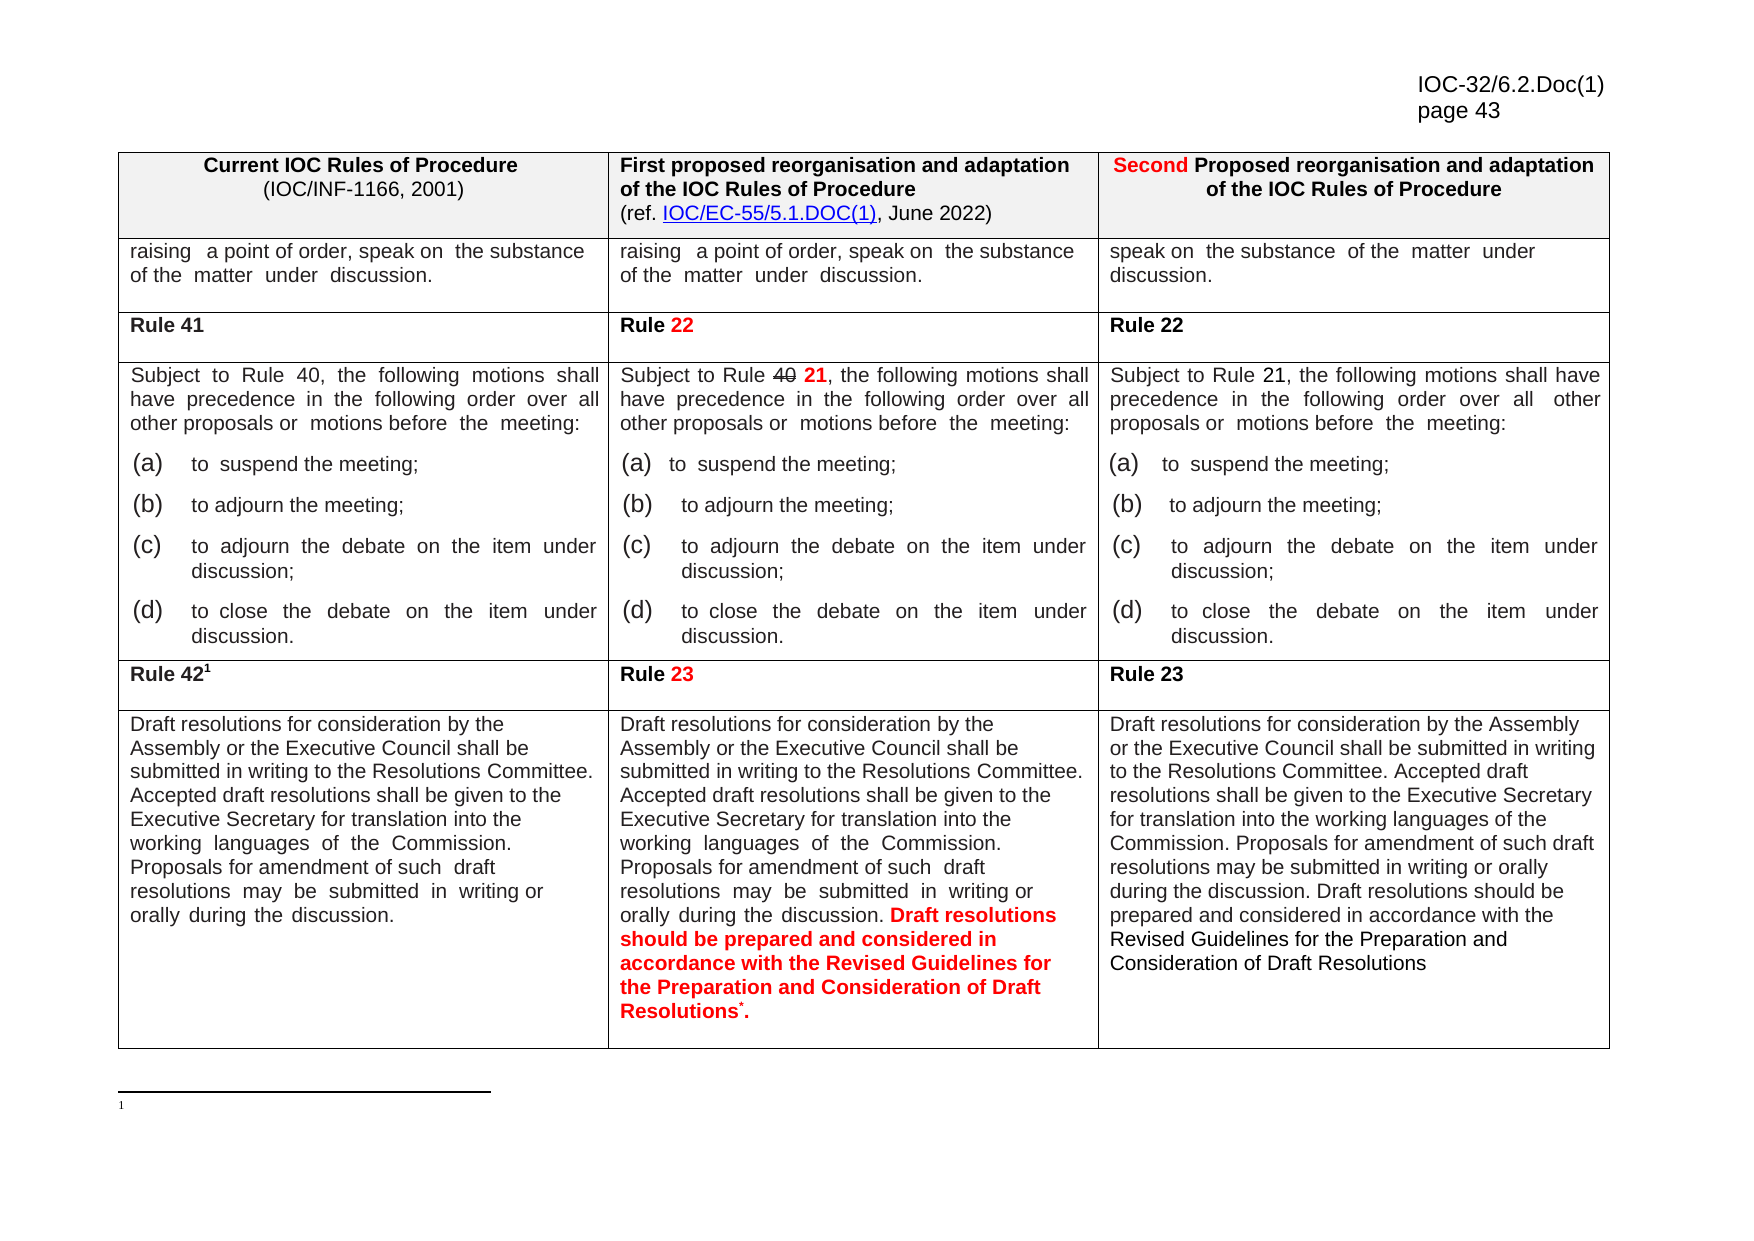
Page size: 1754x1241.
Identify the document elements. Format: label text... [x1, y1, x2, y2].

table_cell Rule 22 [1099, 313, 1609, 362]
table_cell Draft resolutions for consideration by the Assembly or the Executive Council shall be submitted in writing to the Resolutions Committee. Accepted draft resolutions shall be given to the Executive Secretary for translation into the working languages of the Commission. Proposals for amendment of such draft resolutions may be submitted in writing or orally during the discussion. Draft resolutions should be prepared and considered in accordance with the Revised Guidelines for the Preparation and Consideration of Draft Resolutions*. [609, 711, 1098, 1048]
table_header Current IOC Rules of Procedure (IOC/INF-1166, 2001) [119, 153, 608, 238]
table_cell Rule 41 [119, 313, 608, 362]
table_cell Draft resolutions for consideration by the Assembly or the Executive Council shall be submitted in writing to the Resolutions Committee. Accepted draft resolutions shall be given to the Executive Secretary for translation into the working languages of the Commission. Proposals for amendment of such draft resolutions may be submitted in writing or orally during the discussion. Draft resolutions should be prepared and considered in accordance with the Revised Guidelines for the Preparation and Consideration of Draft Resolutions [1099, 711, 1609, 1048]
table_header Second Proposed reorganisation and adaptation of the IOC Rules of Procedure [1099, 153, 1609, 238]
table_cell Subject to Rule 40, the following motions shall have precedence in the following order over all other proposals or motions before the meeting: to suspend the meeting; to adjourn the meeting; to adjourn the debate on the item under discussion; to close the debate on the item under discussion. [119, 363, 608, 660]
table_cell Subject to Rule 21, the following motions shall have precedence in the following order over all other proposals or motions before the meeting: to suspend the meeting; to adjourn the meeting; to adjourn the debate on the item under discussion; to close the debate on the item under discussion. [1099, 363, 1609, 660]
table_cell Rule 22 [609, 313, 1098, 362]
table_cell Rule 23 [609, 661, 1098, 710]
table_cell Subject to Rule 40 21, the following motions shall have precedence in the following order over all other proposals or motions before the meeting: to suspend the meeting; to adjourn the meeting; to adjourn the debate on the item under discussion; to close the debate on the item under discussion. [609, 363, 1098, 660]
table_cell Draft resolutions for consideration by the Assembly or the Executive Council shall be submitted in writing to the Resolutions Committee. Accepted draft resolutions shall be given to the Executive Secretary for translation into the working languages of the Commission. Proposals for amendment of such draft resolutions may be submitted in writing or orally during the discussion. [119, 711, 608, 1048]
table_cell Rule 23 [1099, 661, 1609, 710]
table_cell Rule 42 [119, 661, 608, 710]
table_header First proposed reorganisation and adaptation of the IOC Rules of Procedure (ref. IOC/EC-55/5.1.DOC(1), June 2022) [609, 153, 1098, 238]
